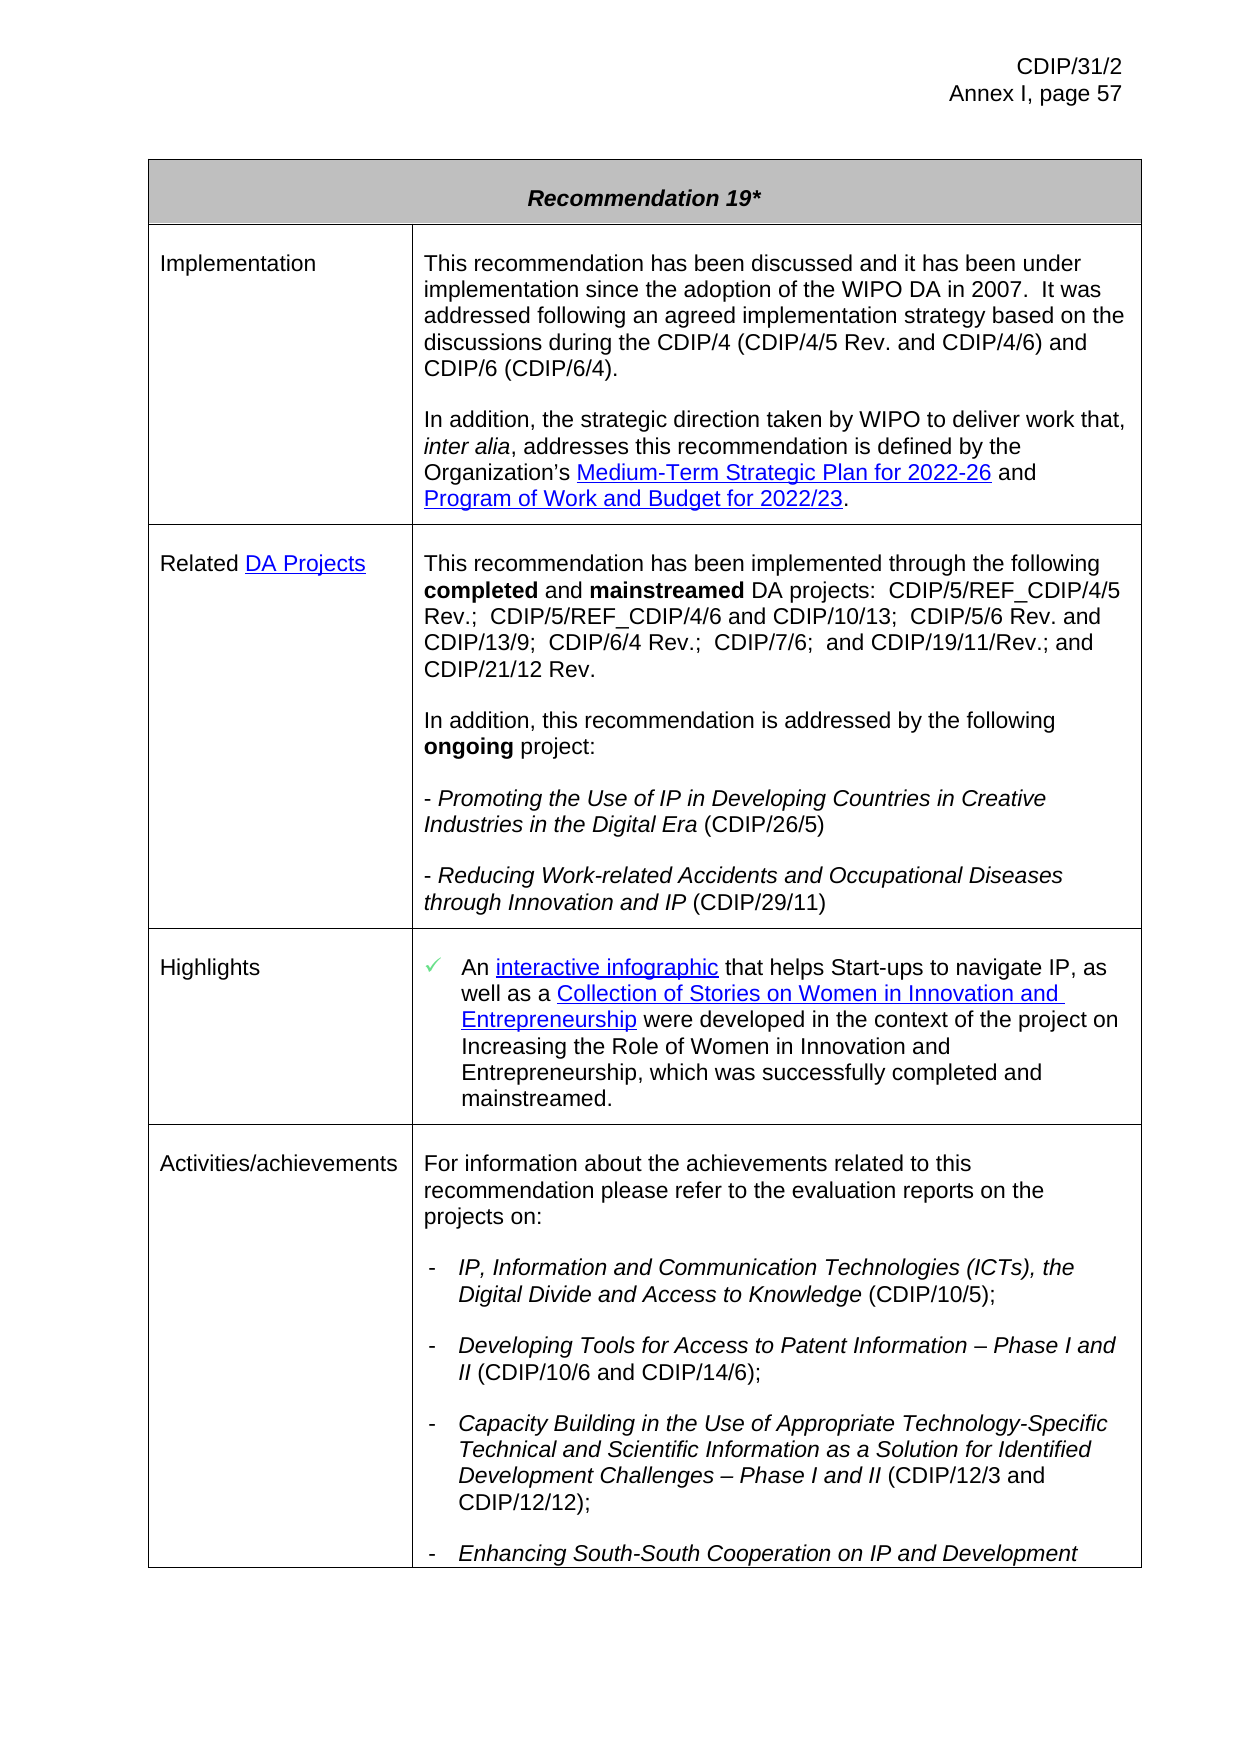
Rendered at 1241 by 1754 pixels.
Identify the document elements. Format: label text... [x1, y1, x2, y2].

table_cell This recommendation has been implemented through the following completed and mainstreamed DA projects: CDIP/5/REF_CDIP/4/5 Rev.; CDIP/5/REF_CDIP/4/6 and CDIP/10/13; CDIP/5/6 Rev. and CDIP/13/9; CDIP/6/4 Rev.; CDIP/7/6; and CDIP/19/11/Rev.; and CDIP/21/12 Rev. In addition, this recommendation is addressed by the following ongoing project: - Promoting the Use of IP in Developing Countries in Creative Industries in the Digital Era (CDIP/26/5) - Reducing Work-related Accidents and Occupational Diseases through Innovation and IP (CDIP/29/11) [413, 525, 1141, 928]
table_cell Related DA Projects [149, 525, 412, 928]
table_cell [413, 1125, 1141, 1567]
table_cell An interactive infographic that helps Start-ups to navigate IP, as well as a Collection of Stories on Women in Innovation and Entrepreneurship were developed in the context of the project on Increasing the Role of Women in Innovation and Entrepreneurship, which was successfully completed and mainstreamed. [413, 929, 1141, 1124]
table_cell This recommendation has been discussed and it has been under implementation since the adoption of the WIPO DA in 2007. It was addressed following an agreed implementation strategy based on the discussions during the CDIP/4 (CDIP/4/5 Rev. and CDIP/4/6) and CDIP/6 (CDIP/6/4). In addition, the strategic direction taken by WIPO to deliver work that, inter alia, addresses this recommendation is defined by the Organization’s Medium-Term Strategic Plan for 2022-26 and Program of Work and Budget for 2022/23. [413, 225, 1141, 524]
table_cell Highlights [149, 929, 412, 1124]
table_cell Activities/achievements [149, 1125, 412, 1567]
table_header Recommendation 19* [149, 160, 1141, 223]
table_cell Implementation [149, 225, 412, 524]
